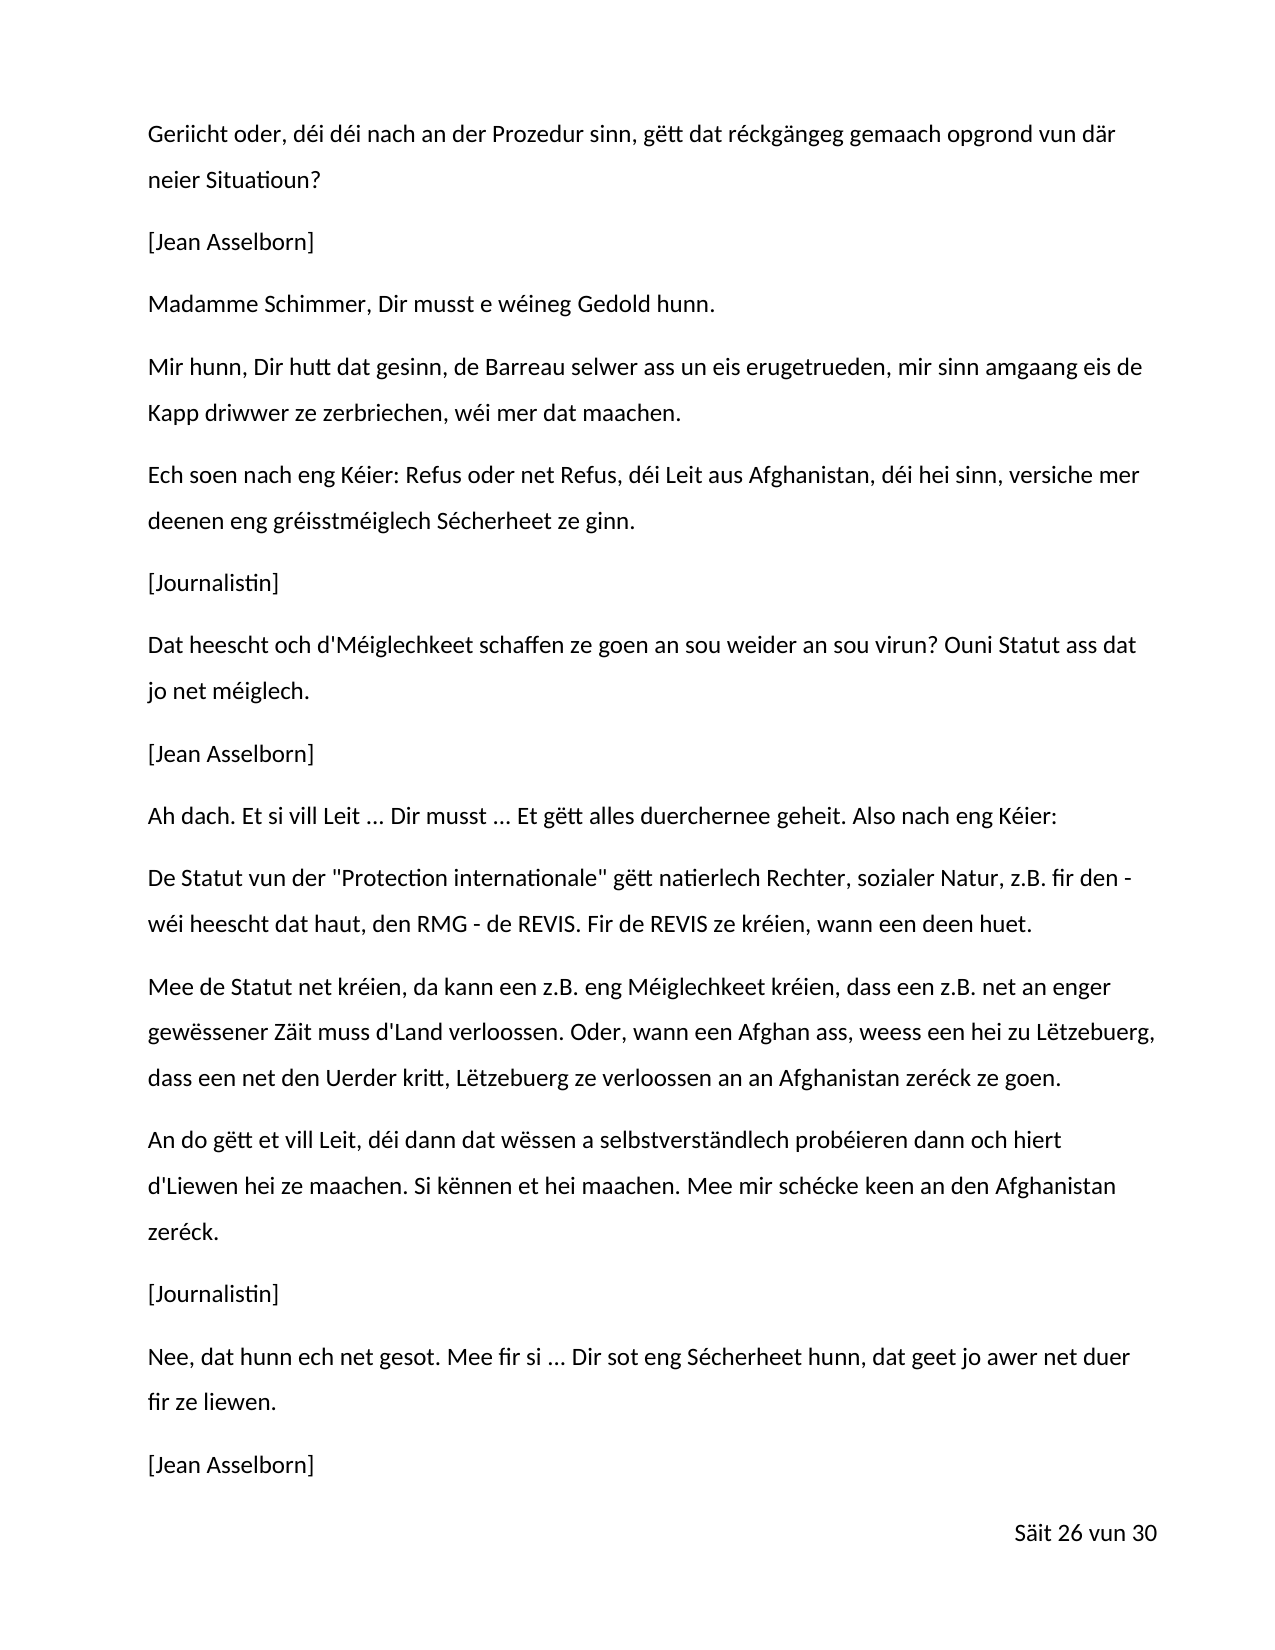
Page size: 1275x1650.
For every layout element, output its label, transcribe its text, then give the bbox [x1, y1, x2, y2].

text [Jean Asselborn] [148, 1449, 1157, 1479]
text [Jean Asselborn] [148, 738, 1157, 768]
text Ah dach. Et si vill Leit ... Dir musst ... Et gëtt alles duerchernee geheit. Also nach eng Kéier: [148, 800, 1157, 831]
text Mir hunn, Dir hutt dat gesinn, de Barreau selwer ass un eis erugetrueden, mir sinn amgaang eis de Kapp driwwer ze zerbriechen, wéi mer dat maachen. [148, 351, 1157, 427]
text Madamme Schimmer, Dir musst e wéineg Gedold hunn. [148, 289, 1157, 319]
text Mee de Statut net kréien, da kann een z.B. eng Méiglechkeet kréien, dass een z.B. net an enger gewëssener Zäit muss d'Land verloossen. Oder, wann een Afghan ass, weess een hei zu Lëtzebuerg, dass een net den Uerder kritt, Lëtzebuerg ze verloossen an an Afghanistan zeréck ze goen. [148, 971, 1157, 1093]
text Ech soen nach eng Kéier: Refus oder net Refus, déi Leit aus Afghanistan, déi hei sinn, versiche mer deenen eng gréisstméiglech Sécherheet ze ginn. [148, 459, 1157, 535]
text An do gëtt et vill Leit, déi dann dat wëssen a selbstverständlech probéieren dann och hiert d'Liewen hei ze maachen. Si kënnen et hei maachen. Mee mir schécke keen an den Afghanistan zeréck. [148, 1124, 1157, 1247]
text [Journalistin] [148, 1278, 1157, 1309]
text Nee, dat hunn ech net gesot. Mee fir si ... Dir sot eng Sécherheet hunn, dat geet jo awer net duer fir ze liewen. [148, 1341, 1157, 1417]
text [Jean Asselborn] [148, 226, 1157, 257]
text Dat heescht och d'Méiglechkeet schaffen ze goen an sou weider an sou virun? Ouni Statut ass dat jo net méiglech. [148, 630, 1157, 706]
text [Journalistin] [148, 567, 1157, 598]
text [148, 118, 1157, 194]
text De Statut vun der "Protection internationale" gëtt natierlech Rechter, sozialer Natur, z.B. fir den - wéi heescht dat haut, den RMG - de REVIS. Fir de REVIS ze kréien, wann een deen huet. [148, 863, 1157, 939]
